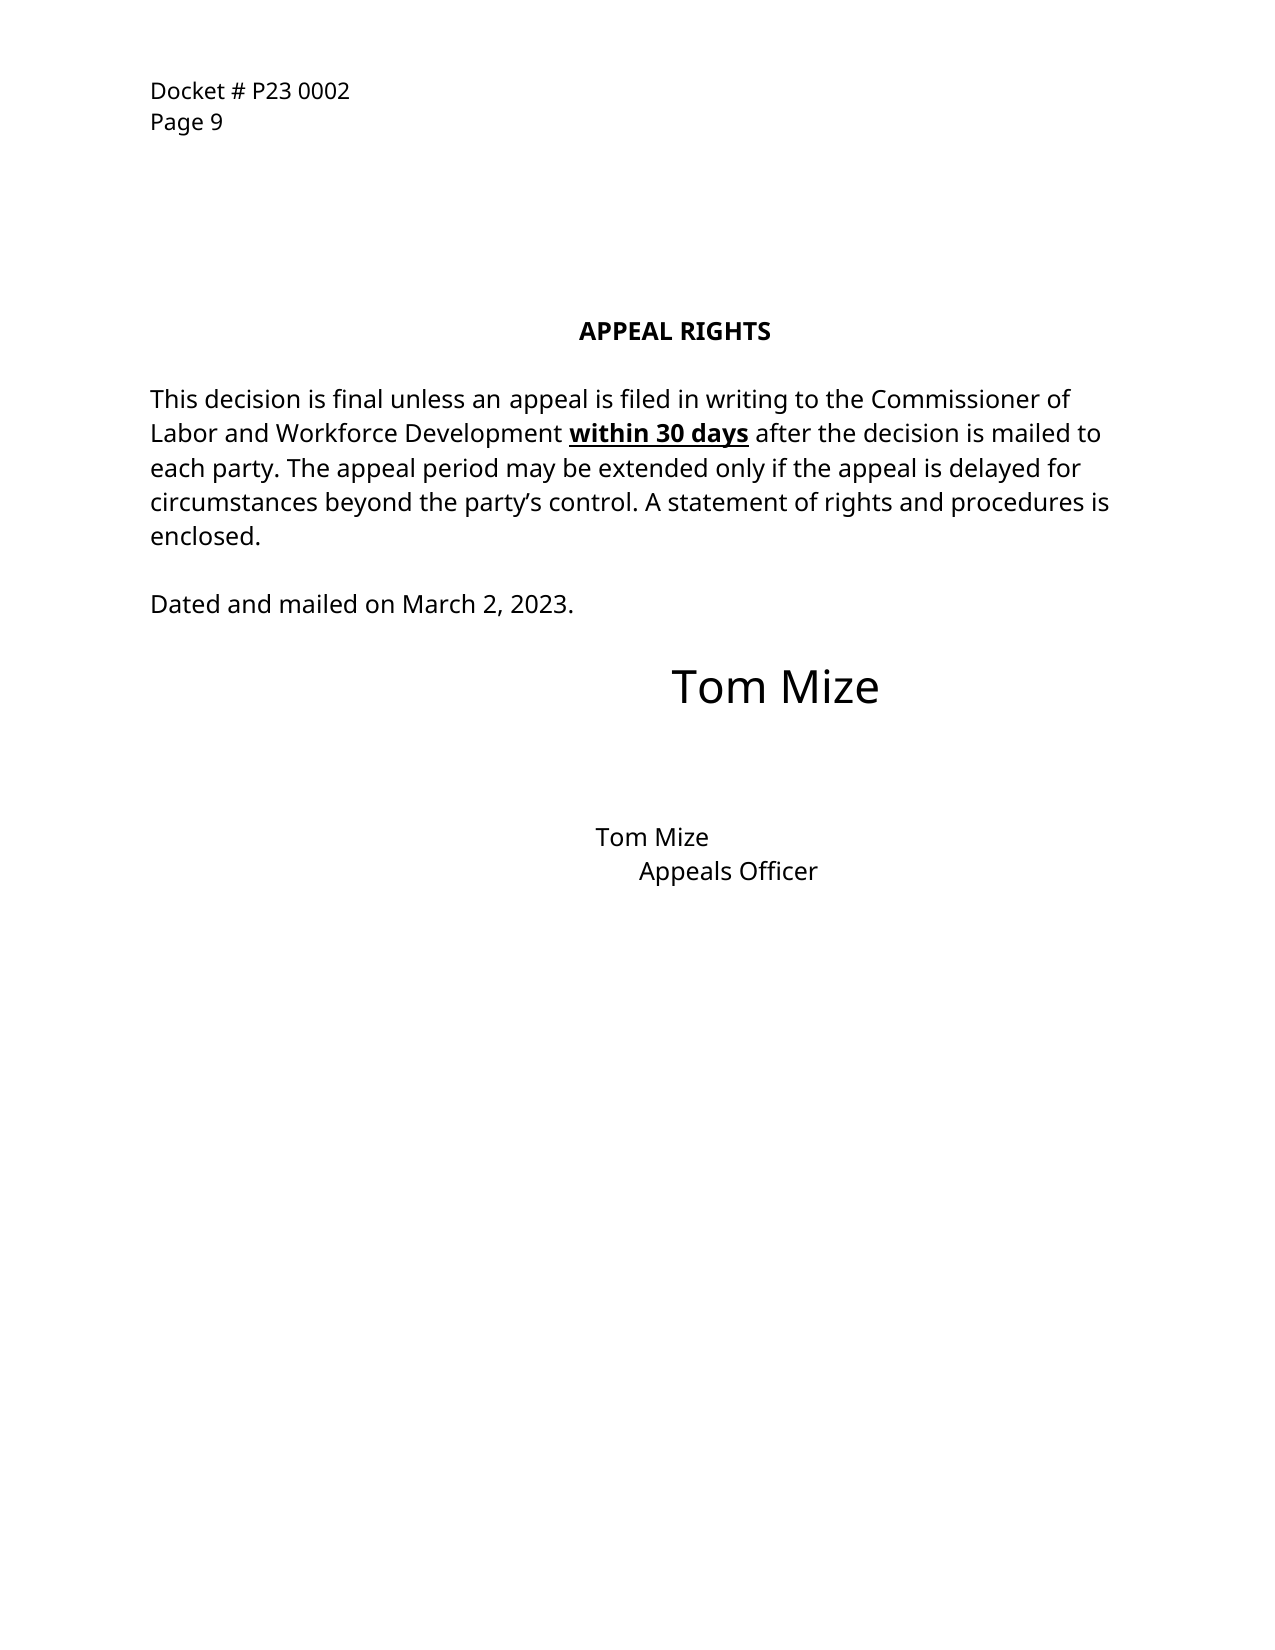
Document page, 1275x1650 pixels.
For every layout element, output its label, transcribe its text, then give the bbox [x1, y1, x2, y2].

subtitle APPEAL RIGHTS [150, 313, 1125, 347]
text Tom Mize [150, 819, 1125, 853]
text Tom Mize [150, 654, 1125, 717]
text This decision is final unless an appeal is filed in writing to the Commissioner of Labor and Workforce Development within 30 days after the decision is mailed to each party. The appeal period may be extended only if the appeal is delayed for circumstances beyond the party’s control. A statement of rights and procedures is enclosed. [150, 382, 1125, 552]
text Dated and mailed on March 2, 2023. [150, 586, 1125, 621]
text Appeals Officer [150, 853, 1125, 887]
